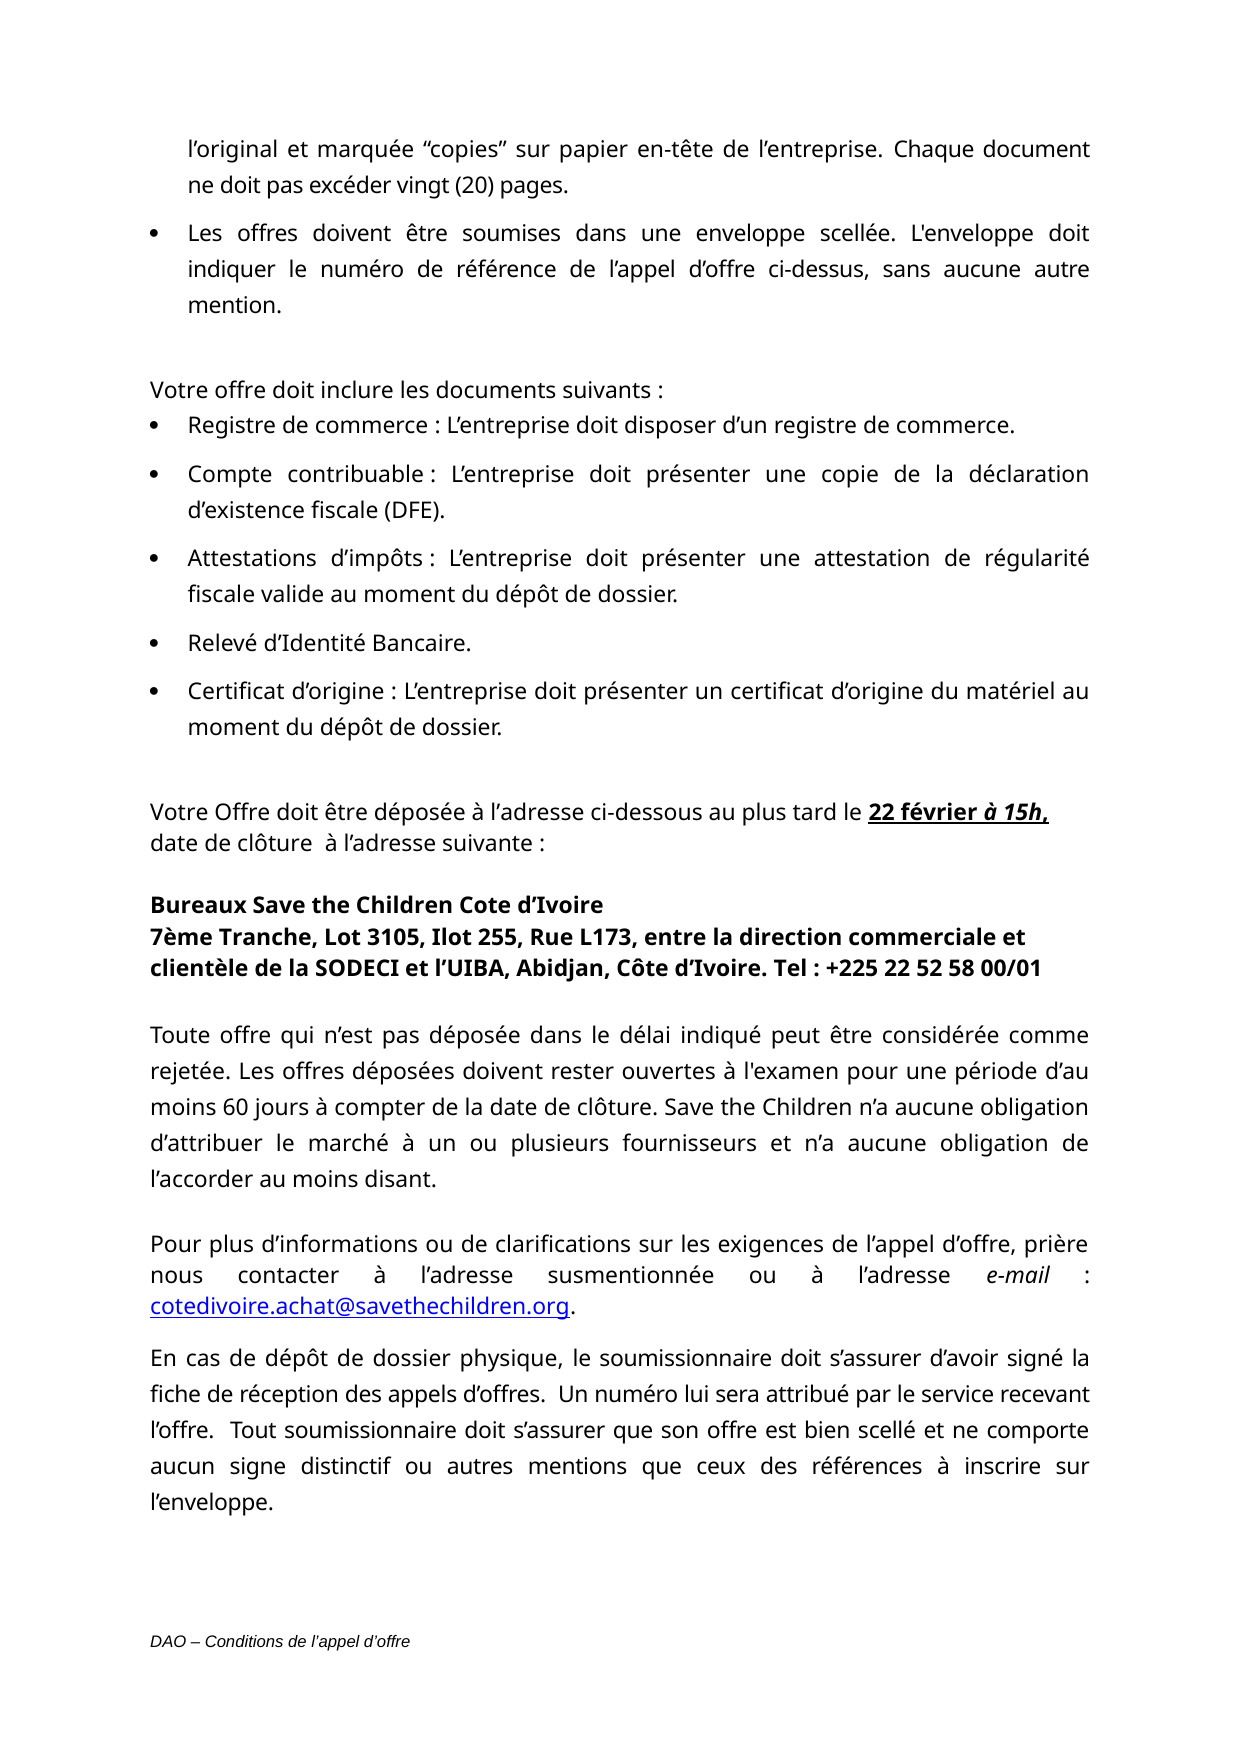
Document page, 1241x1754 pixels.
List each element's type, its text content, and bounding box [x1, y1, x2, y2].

list Relevé d’Identité Bancaire. [150, 627, 1090, 658]
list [150, 133, 1090, 200]
text Bureaux Save the Children Cote d’Ivoire [150, 889, 1090, 920]
list Compte contribuable : L’entreprise doit présenter une copie de la déclaration d’existence fiscale (DFE). [150, 458, 1090, 525]
text Votre Offre doit être déposée à l’adresse ci-dessous au plus tard le 22 février à 15h, date de clôture à l’adresse suivante : [150, 795, 1090, 858]
text Votre offre doit inclure les documents suivants : [150, 373, 1090, 405]
list Certificat d’origine : L’entreprise doit présenter un certificat d’origine du matériel au moment du dépôt de dossier. [150, 675, 1090, 742]
text 7ème Tranche, Lot 3105, Ilot 255, Rue L173, entre la direction commerciale et clientèle de la SODECI et l’UIBA, Abidjan, Côte d’Ivoire. Tel : +225 22 52 58 00/01 [150, 920, 1090, 983]
list Les offres doivent être soumises dans une enveloppe scellée. L'enveloppe doit indiquer le numéro de référence de l’appel d’offre ci-dessus, sans aucune autre mention. [150, 217, 1090, 320]
list Attestations d’impôts : L’entreprise doit présenter une attestation de régularité fiscale valide au moment du dépôt de dossier. [150, 542, 1090, 609]
list Registre de commerce : L’entreprise doit disposer d’un registre de commerce. [150, 409, 1090, 441]
text En cas de dépôt de dossier physique, le soumissionnaire doit s’assurer d’avoir signé la fiche de réception des appels d’offres. Un numéro lui sera attribué par le service recevant l’offre. Tout soumissionnaire doit s’assurer que son offre est bien scellé et ne comporte aucun signe distinctif ou autres mentions que ceux des références à inscrire sur l’enveloppe. [150, 1342, 1090, 1517]
text Pour plus d’informations ou de clarifications sur les exigences de l’appel d’offre, prière nous contacter à l’adresse susmentionnée ou à l’adresse e-mail : cotedivoire.achat@savethechildren.org. [150, 1228, 1090, 1321]
text Toute offre qui n’est pas déposée dans le délai indiqué peut être considérée comme rejetée. Les offres déposées doivent rester ouvertes à l'examen pour une période d’au moins 60 jours à compter de la date de clôture. Save the Children n’a aucune obligation d’attribuer le marché à un ou plusieurs fournisseurs et n’a aucune obligation de l’accorder au moins disant. [150, 1019, 1090, 1194]
